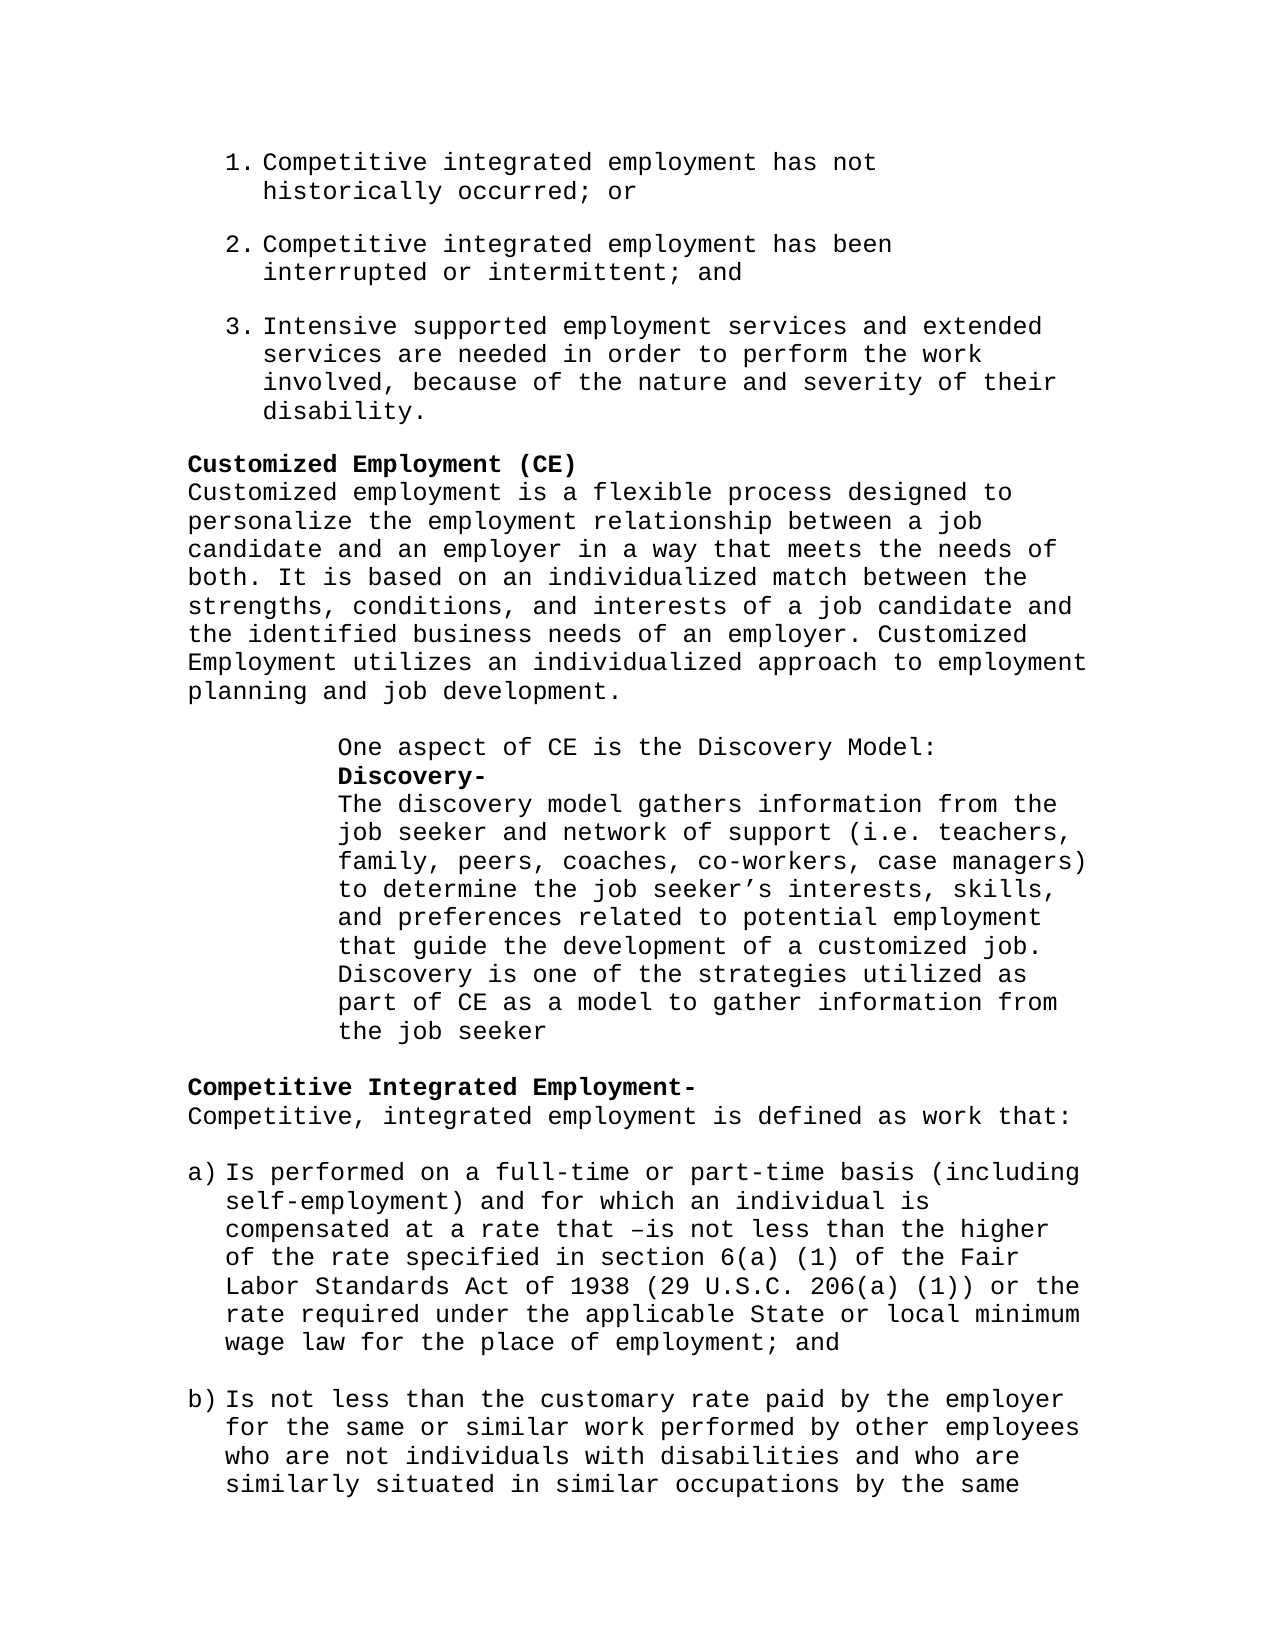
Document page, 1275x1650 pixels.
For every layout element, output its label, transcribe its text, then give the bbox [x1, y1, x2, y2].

list Competitive integrated employment has been interrupted or intermittent; and [225, 232, 1065, 288]
list Intensive supported employment services and extended services are needed in order to perform the work involved, because of the nature and severity of their disability. [225, 313, 1065, 427]
text The discovery model gathers information from the job seeker and network of support (i.e. teachers, family, peers, coaches, co-workers, case managers) to determine the job seeker’s interests, skills, and preferences related to potential employment that guide the development of a customized job. Discovery is one of the strategies utilized as part of CE as a model to gather information from the job seeker [337, 792, 1087, 1047]
text Customized employment is a flexible process designed to personalize the employment relationship between a job candidate and an employer in a way that meets the needs of both. It is based on an individualized match between the strengths, conditions, and interests of a job candidate and the identified business needs of an employer. Customized Employment utilizes an individualized approach to employment planning and job development. [187, 480, 1087, 707]
subtitle Customized Employment (CE) [187, 452, 1065, 480]
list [187, 1387, 1087, 1500]
list Competitive integrated employment has not historically occurred; or [225, 150, 1065, 207]
list Is performed on a full-time or part-time basis (including self-employment) and for which an individual is compensated at a rate that –is not less than the higher of the rate specified in section 6(a) (1) of the Fair Labor Standards Act of 1938 (29 U.S.C. 206(a) (1)) or the rate required under the applicable State or local minimum wage law for the place of employment; and [187, 1160, 1087, 1358]
text One aspect of CE is the Discovery Model: [337, 735, 1087, 763]
text Discovery- [337, 763, 1087, 792]
text Competitive, integrated employment is defined as work that: [187, 1103, 1087, 1132]
text Competitive Integrated Employment- [187, 1075, 1087, 1103]
